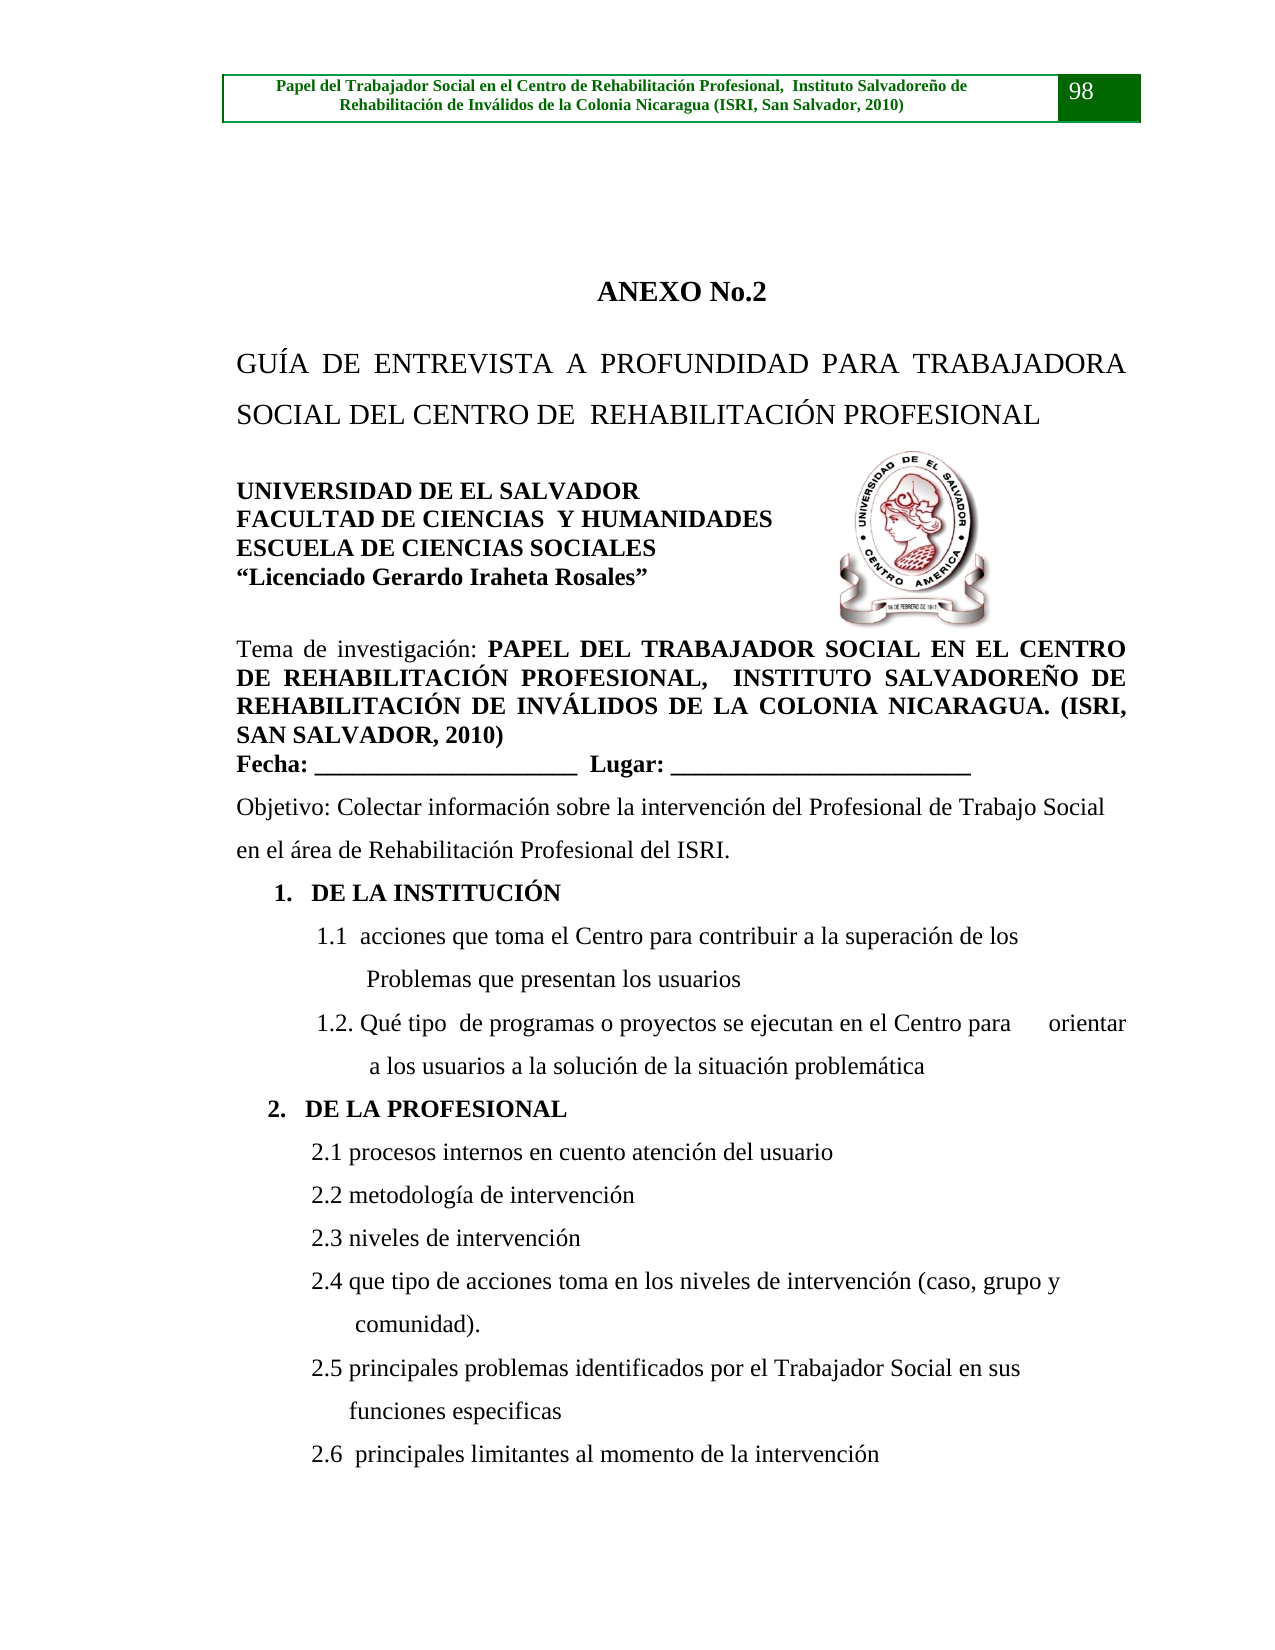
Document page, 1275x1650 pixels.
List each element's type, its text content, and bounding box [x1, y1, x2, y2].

text 1.2. Qué tipo de programas o proyectos se ejecutan en el Centro para orientar a los usuarios a la solución de la situación problemática [316, 1008, 1127, 1079]
text Fecha: _____________________ Lugar: ________________________ [236, 749, 1127, 778]
text Tema de investigación: PAPEL DEL TRABAJADOR SOCIAL EN EL CENTRO DE REHABILITACIÓN PROFESIONAL, INSTITUTO SALVADOREÑO DE REHABILITACIÓN DE INVÁLIDOS DE LA COLONIA NICARAGUA. (ISRI, SAN SALVADOR, 2010) [236, 634, 1127, 749]
text Problemas que presentan los usuarios [316, 964, 1127, 993]
text 2.4 que tipo de acciones toma en los niveles de intervención (caso, grupo y [236, 1266, 1127, 1295]
text 2.5 principales problemas identificados por el Trabajador Social en sus [236, 1353, 1127, 1381]
text comunidad). [236, 1309, 1127, 1338]
picture [815, 451, 1004, 476]
list principales limitantes al momento de la intervención [311, 1439, 1127, 1468]
list DE LA INSTITUCIÓN [274, 878, 1127, 907]
text 2.2 metodología de intervención [236, 1180, 1127, 1209]
text ANEXO No.2 [236, 274, 1127, 308]
text 2. DE LA PROFESIONAL [236, 1094, 1127, 1123]
list acciones que toma el Centro para contribuir a la superación de los [316, 921, 1127, 950]
text “Licenciado Gerardo Iraheta Rosales” [236, 562, 1127, 591]
text funciones especificas [236, 1396, 1127, 1424]
text 2.3 niveles de intervención [236, 1223, 1127, 1252]
text Objetivo: Colectar información sobre la intervención del Profesional de Trabajo Social en el área de Rehabilitación Profesional del ISRI. [236, 792, 1127, 864]
text 2.1 procesos internos en cuento atención del usuario [236, 1137, 1127, 1166]
picture [815, 591, 1004, 632]
text FACULTAD DE CIENCIAS Y HUMANIDADES [236, 504, 1127, 533]
text ESCUELA DE CIENCIAS SOCIALES [236, 533, 1127, 562]
text GUÍA DE ENTREVISTA A PROFUNDIDAD PARA TRABAJADORA SOCIAL DEL CENTRO DE REHABILITACIÓN PROFESIONAL [236, 346, 1127, 430]
text UNIVERSIDAD DE EL SALVADOR [236, 476, 1127, 504]
